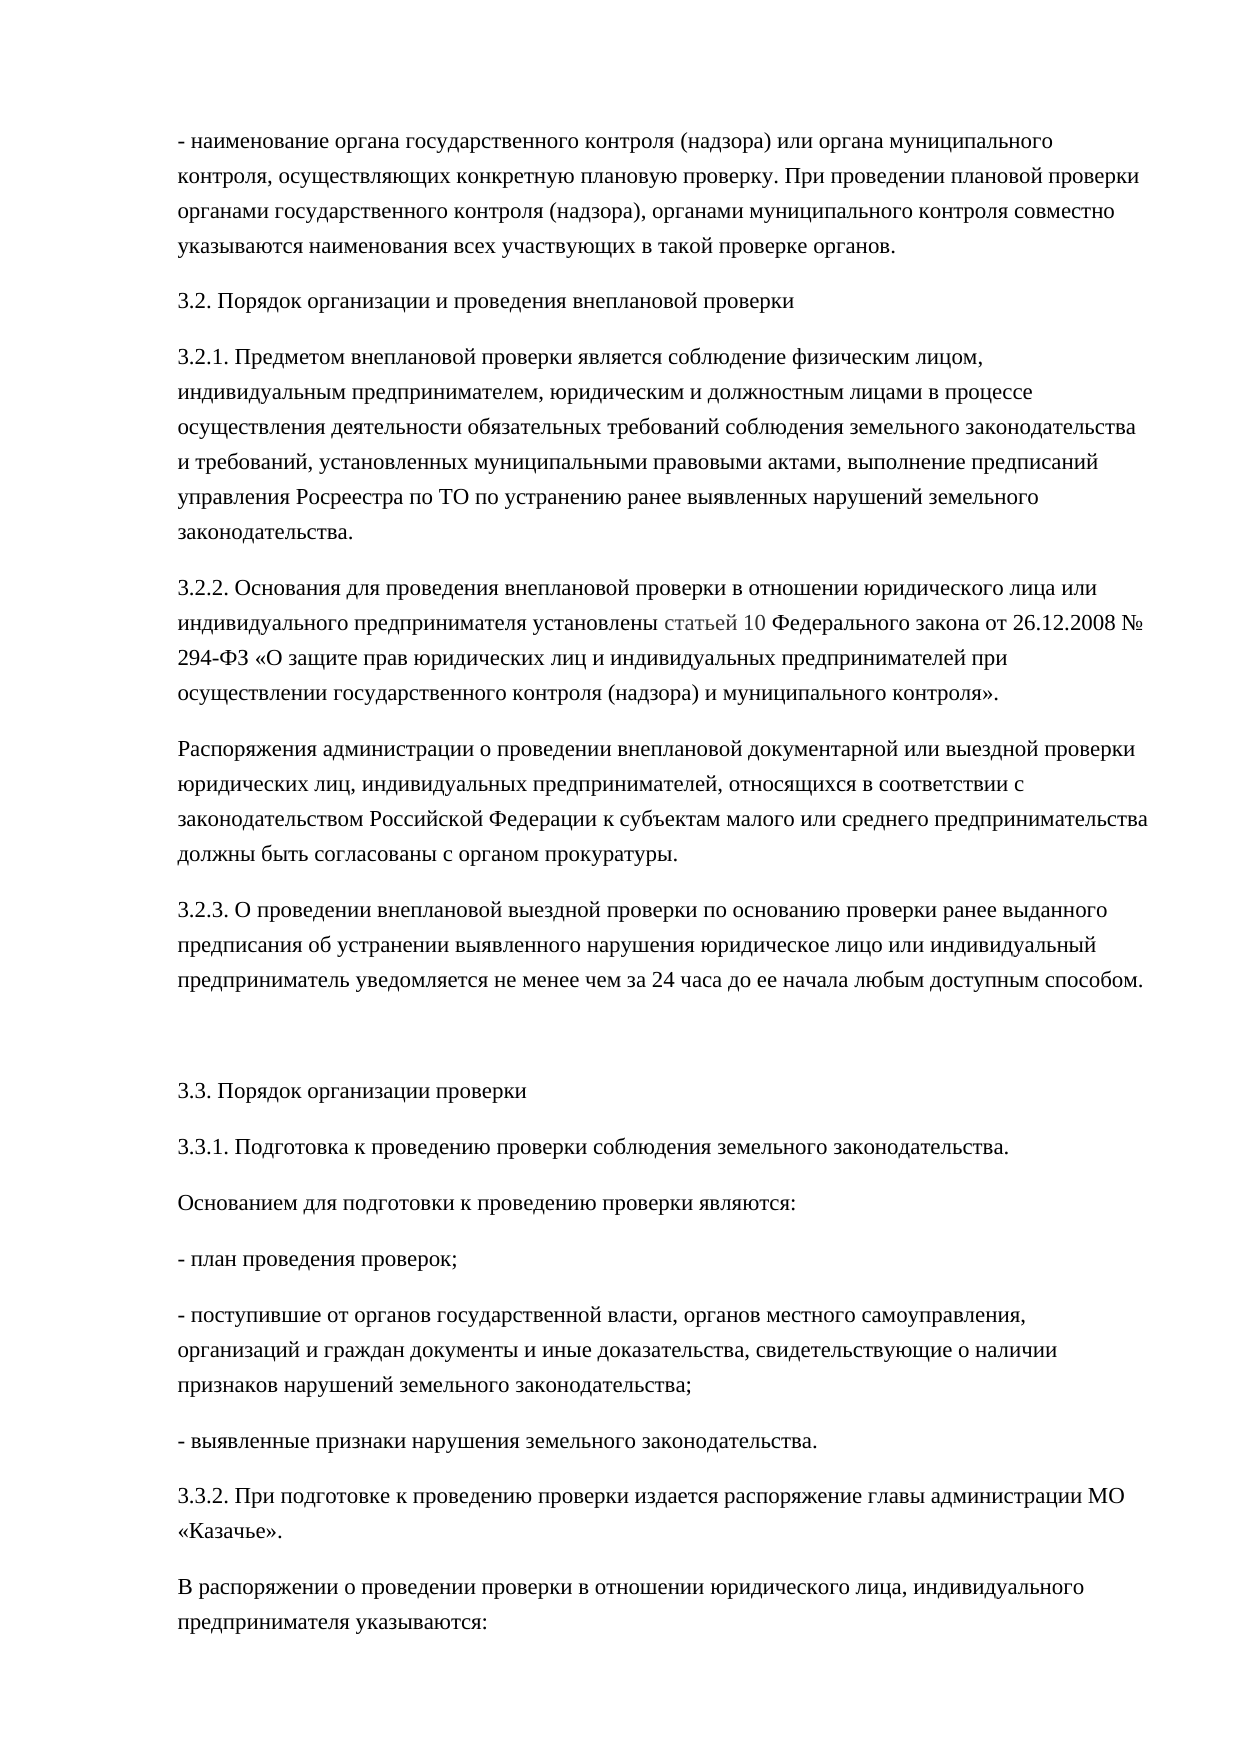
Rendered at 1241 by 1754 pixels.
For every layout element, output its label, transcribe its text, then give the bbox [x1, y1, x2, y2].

text - поступившие от органов государственной власти, органов местного самоуправления, организаций и граждан документы и иные доказательства, свидетельствующие о наличии признаков нарушений земельного законодательства; [177, 1292, 1152, 1397]
text 3.3.1. Подготовка к проведению проверки соблюдения земельного законодательства. [177, 1125, 1152, 1160]
text Основанием для подготовки к проведению проверки являются: [177, 1181, 1152, 1216]
text В распоряжении о проведении проверки в отношении юридического лица, индивидуального предпринимателя указываются: [177, 1565, 1152, 1635]
text 3.2.3. О проведении внеплановой выездной проверки по основанию проверки ранее выданного предписания об устранении выявленного нарушения юридическое лицо или индивидуальный предприниматель уведомляется не менее чем за 24 часа до ее начала любым доступным способом. [177, 887, 1152, 992]
text - план проведения проверок; [177, 1236, 1152, 1271]
text Распоряжения администрации о проведении внеплановой документарной или выездной проверки юридических лиц, индивидуальных предпринимателей, относящихся в соответствии с законодательством Российской Федерации к субъектам малого или среднего предпринимательства должны быть согласованы с органом прокуратуры. [177, 726, 1152, 866]
text 3.2. Порядок организации и проведения внеплановой проверки [177, 279, 1152, 314]
text 3.2.2. Основания для проведения внеплановой проверки в отношении юридического лица или индивидуального предпринимателя установлены статьей 10 Федерального закона от 26.12.2008 № 294-ФЗ «О защите прав юридических лиц и индивидуальных предпринимателей при осуществлении государственного контроля (надзора) и муниципального контроля». [177, 566, 1152, 706]
text 3.3.2. При подготовке к проведению проверки издается распоряжение главы администрации МО «Казачье». [177, 1474, 1152, 1544]
text - выявленные признаки нарушения земельного законодательства. [177, 1418, 1152, 1453]
text 3.2.1. Предметом внеплановой проверки является соблюдение физическим лицом, индивидуальным предпринимателем, юридическим и должностным лицами в процессе осуществления деятельности обязательных требований соблюдения земельного законодательства и требований, установленных муниципальными правовыми актами, выполнение предписаний управления Росреестра по ТО по устранению ранее выявленных нарушений земельного законодательства. [177, 335, 1152, 545]
text - наименование органа государственного контроля (надзора) или органа муниципального контроля, осуществляющих конкретную плановую проверку. При проведении плановой проверки органами государственного контроля (надзора), органами муниципального контроля совместно указываются наименования всех участвующих в такой проверке органов. [177, 118, 1152, 258]
text 3.3. Порядок организации проверки [177, 1069, 1152, 1104]
